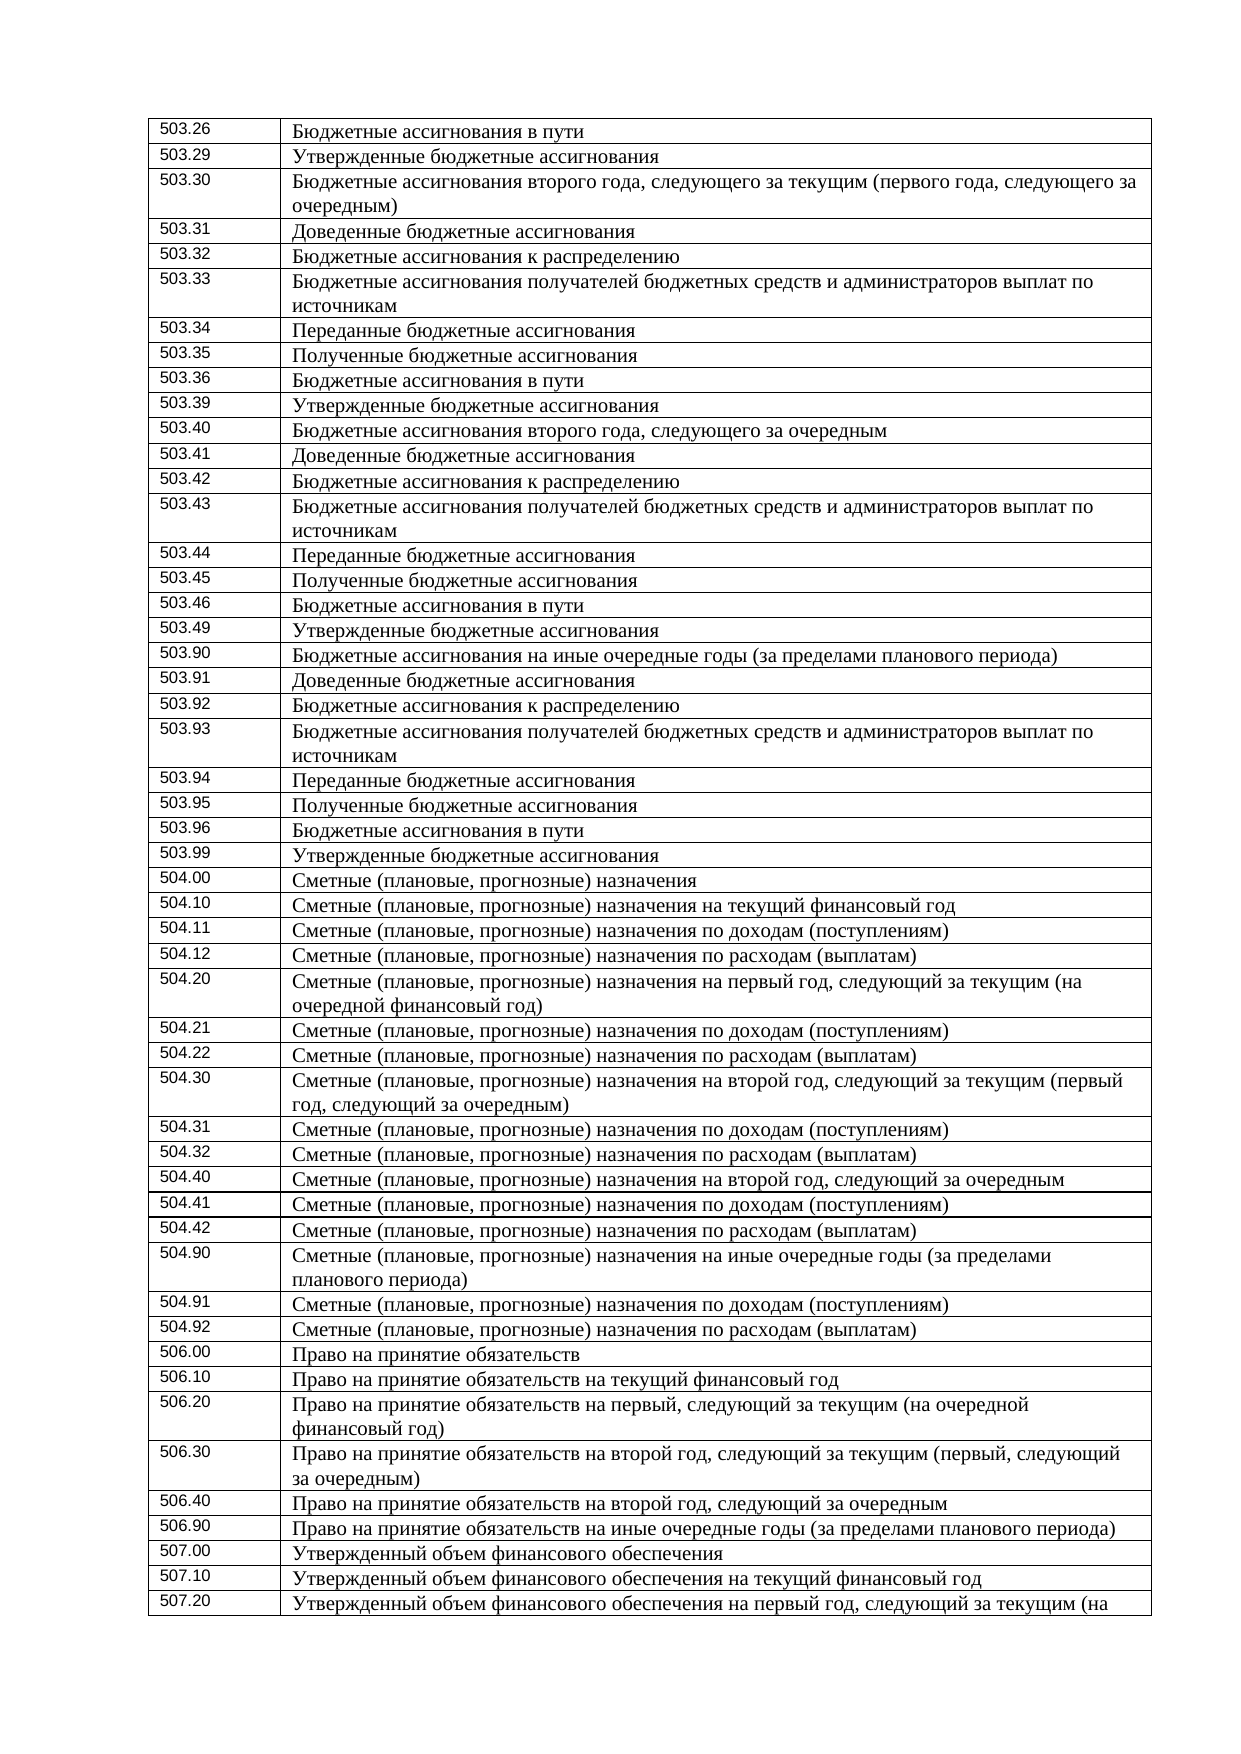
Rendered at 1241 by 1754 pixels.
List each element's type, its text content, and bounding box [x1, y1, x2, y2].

table_cell Право на принятие обязательств на первый, следующий за текущим (на очередной финансовый год) [281, 1392, 1151, 1440]
table_cell 504.91 [149, 1292, 280, 1316]
table_cell Сметные (плановые, прогнозные) назначения по доходам (поступлениям) [281, 918, 1151, 942]
table_cell Сметные (плановые, прогнозные) назначения по расходам (выплатам) [281, 944, 1151, 967]
table_cell 504.90 [149, 1243, 280, 1291]
table_cell 504.20 [149, 969, 280, 1017]
table_cell 506.40 [149, 1491, 280, 1514]
table_cell Сметные (плановые, прогнозные) назначения на первый год, следующий за текущим (на очередной финансовый год) [281, 969, 1151, 1017]
table_cell Сметные (плановые, прогнозные) назначения на второй год, следующий за очередным [281, 1167, 1151, 1191]
table_cell 503.94 [149, 768, 280, 792]
table_cell Сметные (плановые, прогнозные) назначения по доходам (поступлениям) [281, 1018, 1151, 1042]
table_cell 504.10 [149, 893, 280, 917]
table_cell Право на принятие обязательств на второй год, следующий за текущим (первый, следующий за очередным) [281, 1441, 1151, 1489]
table_cell 503.30 [149, 169, 280, 217]
table_cell Сметные (плановые, прогнозные) назначения по доходам (поступлениям) [281, 1193, 1151, 1216]
table_cell Бюджетные ассигнования получателей бюджетных средств и администраторов выплат по источникам [281, 269, 1151, 317]
table_cell 503.49 [149, 618, 280, 642]
table_cell 503.90 [149, 643, 280, 667]
table_cell Сметные (плановые, прогнозные) назначения по расходам (выплатам) [281, 1218, 1151, 1242]
table_cell 503.40 [149, 418, 280, 442]
table_cell Право на принятие обязательств на иные очередные годы (за пределами планового периода) [281, 1516, 1151, 1540]
table_cell 503.46 [149, 593, 280, 617]
table_cell Бюджетные ассигнования в пути [281, 368, 1151, 392]
table_cell Бюджетные ассигнования в пути [281, 119, 1151, 143]
table_cell 503.39 [149, 393, 280, 417]
table_cell 506.20 [149, 1392, 280, 1440]
table_cell Сметные (плановые, прогнозные) назначения на текущий финансовый год [281, 893, 1151, 917]
table_cell 503.32 [149, 244, 280, 268]
table_cell Переданные бюджетные ассигнования [281, 543, 1151, 567]
table_cell 504.92 [149, 1317, 280, 1341]
table_cell 503.33 [149, 269, 280, 317]
table_cell 506.90 [149, 1516, 280, 1540]
table_cell Бюджетные ассигнования второго года, следующего за очередным [281, 418, 1151, 442]
table_cell Сметные (плановые, прогнозные) назначения [281, 868, 1151, 892]
table_cell 503.45 [149, 568, 280, 592]
table_cell Бюджетные ассигнования на иные очередные годы (за пределами планового периода) [281, 643, 1151, 667]
table_cell 503.26 [149, 119, 280, 143]
table_cell 503.99 [149, 843, 280, 867]
table_cell Бюджетные ассигнования в пути [281, 818, 1151, 842]
table_cell 506.10 [149, 1367, 280, 1391]
table_cell 504.00 [149, 868, 280, 892]
table_cell Доведенные бюджетные ассигнования [281, 668, 1151, 692]
table_cell 503.44 [149, 543, 280, 567]
table_cell Сметные (плановые, прогнозные) назначения по расходам (выплатам) [281, 1043, 1151, 1067]
table_cell Переданные бюджетные ассигнования [281, 318, 1151, 342]
table_cell 506.30 [149, 1441, 280, 1489]
table_cell 503.96 [149, 818, 280, 842]
table_cell Доведенные бюджетные ассигнования [281, 219, 1151, 243]
table_cell Бюджетные ассигнования получателей бюджетных средств и администраторов выплат по источникам [281, 719, 1151, 767]
table_cell Утвержденные бюджетные ассигнования [281, 618, 1151, 642]
table_cell 503.91 [149, 668, 280, 692]
table_cell 507.00 [149, 1541, 280, 1565]
table_cell 503.92 [149, 694, 280, 717]
table_cell Утвержденные бюджетные ассигнования [281, 144, 1151, 168]
table_cell Бюджетные ассигнования в пути [281, 593, 1151, 617]
table_cell 504.31 [149, 1117, 280, 1141]
table_cell Утвержденные бюджетные ассигнования [281, 843, 1151, 867]
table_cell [281, 1591, 1151, 1615]
table_cell Переданные бюджетные ассигнования [281, 768, 1151, 792]
table_cell Сметные (плановые, прогнозные) назначения по расходам (выплатам) [281, 1317, 1151, 1341]
table_cell 504.42 [149, 1218, 280, 1242]
table_cell 504.40 [149, 1167, 280, 1191]
table_cell Сметные (плановые, прогнозные) назначения на второй год, следующий за текущим (первый год, следующий за очередным) [281, 1068, 1151, 1116]
table_cell Утвержденный объем финансового обеспечения [281, 1541, 1151, 1565]
table_cell Утвержденный объем финансового обеспечения на текущий финансовый год [281, 1566, 1151, 1590]
table_cell Полученные бюджетные ассигнования [281, 343, 1151, 367]
table_cell Бюджетные ассигнования к распределению [281, 694, 1151, 717]
table_cell Право на принятие обязательств на второй год, следующий за очередным [281, 1491, 1151, 1514]
table_cell 503.41 [149, 444, 280, 467]
table_cell 504.41 [149, 1193, 280, 1216]
table_cell 503.31 [149, 219, 280, 243]
table_cell Сметные (плановые, прогнозные) назначения по расходам (выплатам) [281, 1142, 1151, 1166]
table_cell 503.95 [149, 793, 280, 817]
table_cell Сметные (плановые, прогнозные) назначения по доходам (поступлениям) [281, 1292, 1151, 1316]
table_cell 503.93 [149, 719, 280, 767]
table_cell Полученные бюджетные ассигнования [281, 793, 1151, 817]
table_cell Бюджетные ассигнования к распределению [281, 244, 1151, 268]
table_cell Полученные бюджетные ассигнования [281, 568, 1151, 592]
table_cell 504.32 [149, 1142, 280, 1166]
table_cell Бюджетные ассигнования к распределению [281, 469, 1151, 493]
table_cell 504.12 [149, 944, 280, 967]
table_cell 503.35 [149, 343, 280, 367]
table_cell Сметные (плановые, прогнозные) назначения на иные очередные годы (за пределами планового периода) [281, 1243, 1151, 1291]
table_cell 503.36 [149, 368, 280, 392]
table_cell Право на принятие обязательств на текущий финансовый год [281, 1367, 1151, 1391]
table_cell 503.34 [149, 318, 280, 342]
table_cell Право на принятие обязательств [281, 1342, 1151, 1366]
table_cell 504.22 [149, 1043, 280, 1067]
table_cell Бюджетные ассигнования второго года, следующего за текущим (первого года, следующего за очередным) [281, 169, 1151, 217]
table_cell Утвержденные бюджетные ассигнования [281, 393, 1151, 417]
table_cell 503.29 [149, 144, 280, 168]
table_cell 504.30 [149, 1068, 280, 1116]
table_cell Сметные (плановые, прогнозные) назначения по доходам (поступлениям) [281, 1117, 1151, 1141]
table_cell Доведенные бюджетные ассигнования [281, 444, 1151, 467]
table_cell 507.10 [149, 1566, 280, 1590]
table_cell 507.20 [149, 1591, 280, 1615]
table_cell 506.00 [149, 1342, 280, 1366]
table_cell 503.42 [149, 469, 280, 493]
table_cell Бюджетные ассигнования получателей бюджетных средств и администраторов выплат по источникам [281, 494, 1151, 542]
table_cell 503.43 [149, 494, 280, 542]
table_cell 504.21 [149, 1018, 280, 1042]
table_cell 504.11 [149, 918, 280, 942]
